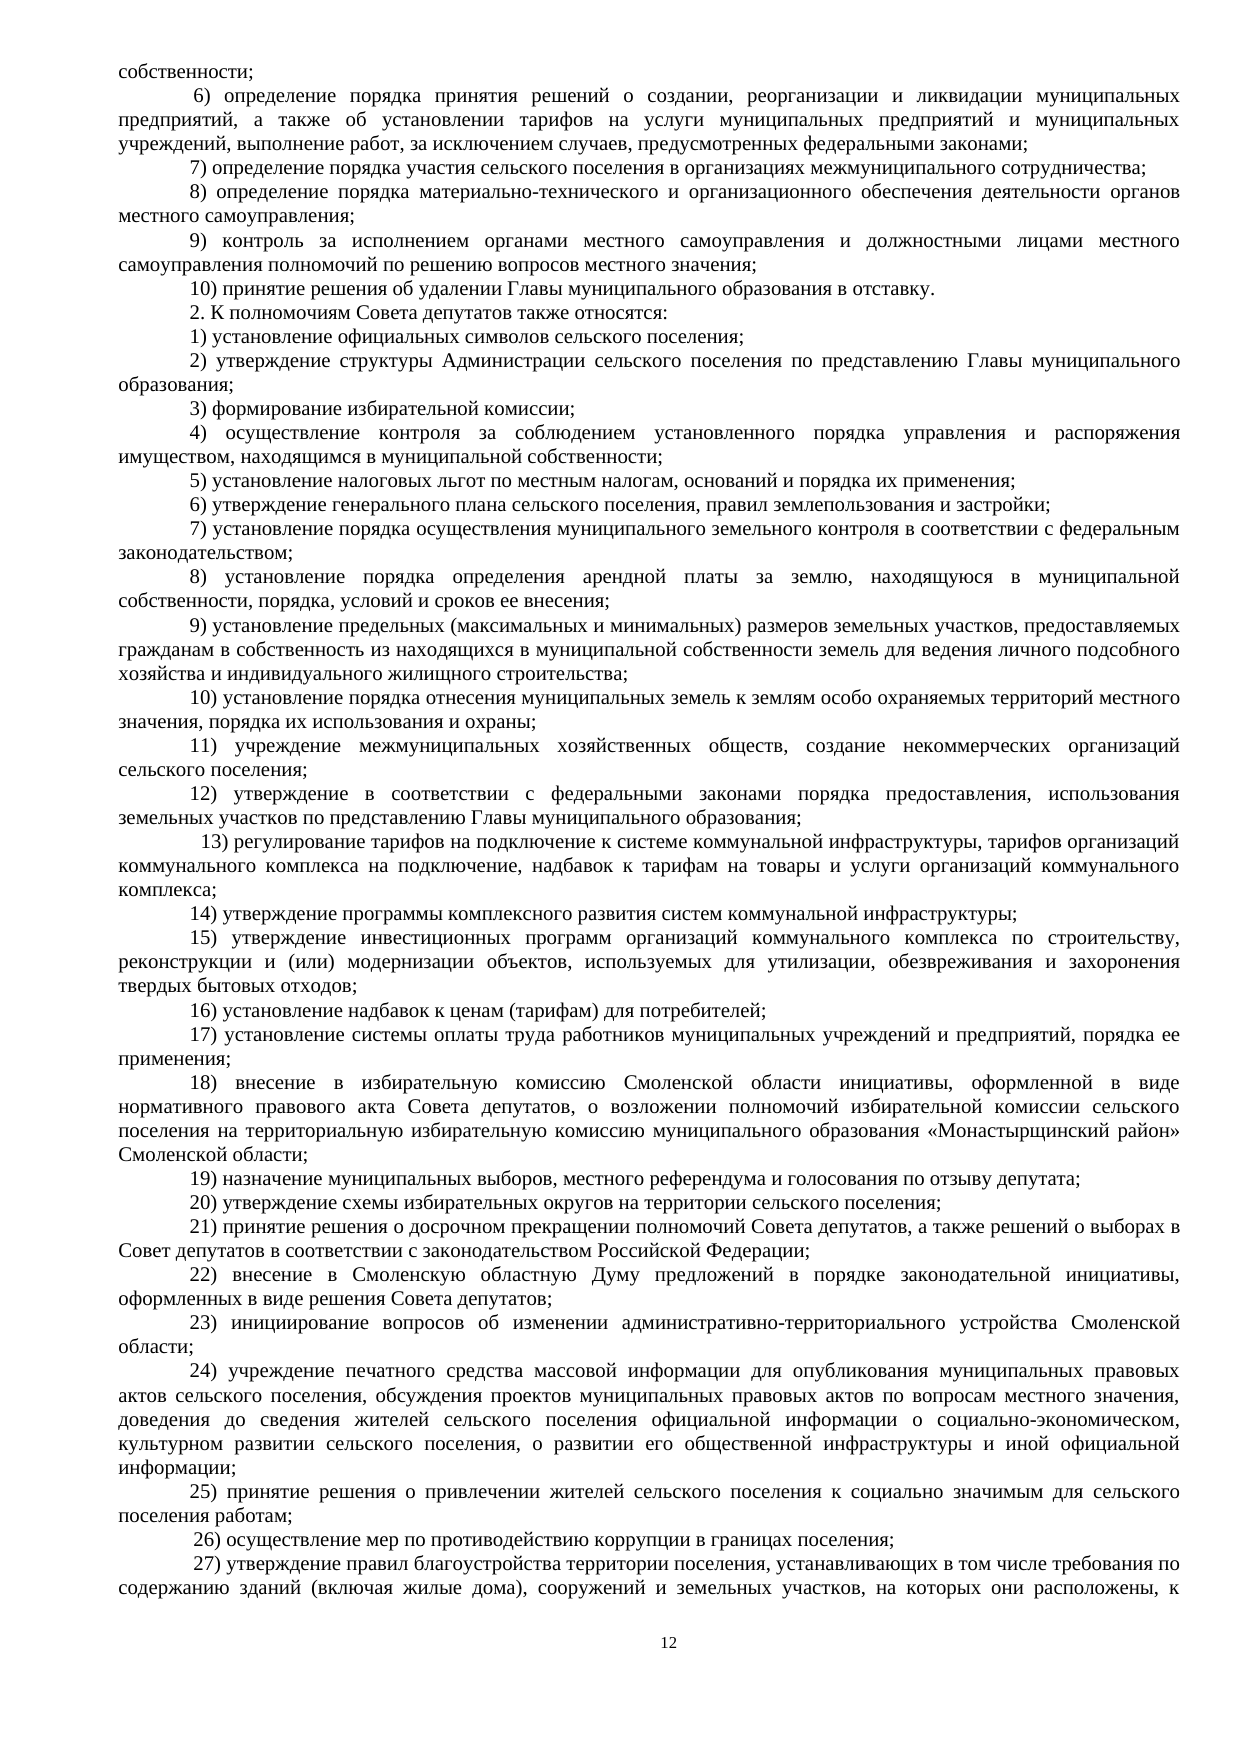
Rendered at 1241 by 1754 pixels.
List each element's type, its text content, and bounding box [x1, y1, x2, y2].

text 2. К полномочиям Совета депутатов также относятся: [118, 300, 1181, 324]
text 7) определение порядка участия сельского поселения в организациях межмуниципального сотрудничества; [118, 155, 1181, 179]
text 6) определение порядка принятия решений о создании, реорганизации и ликвидации муниципальных предприятий, а также об установлении тарифов на услуги муниципальных предприятий и муниципальных учреждений, выполнение работ, за исключением случаев, предусмотренных федеральными законами; [118, 83, 1181, 155]
text 15) утверждение инвестиционных программ организаций коммунального комплекса по строительству, реконструкции и (или) модернизации объектов, используемых для утилизации, обезвреживания и захоронения твердых бытовых отходов; [118, 925, 1181, 997]
text 8) определение порядка материально-технического и организационного обеспечения деятельности органов местного самоуправления; [118, 179, 1181, 227]
text 7) установление порядка осуществления муниципального земельного контроля в соответствии с федеральным законодательством; [118, 516, 1181, 564]
text 10) установление порядка отнесения муниципальных земель к землям особо охраняемых территорий местного значения, порядка их использования и охраны; [118, 685, 1181, 733]
text 16) установление надбавок к ценам (тарифам) для потребителей; [118, 997, 1181, 1022]
text 23) инициирование вопросов об изменении административно-территориального устройства Смоленской области; [118, 1310, 1181, 1358]
text 5) установление налоговых льгот по местным налогам, оснований и порядка их применения; [118, 468, 1181, 492]
text 22) внесение в Смоленскую областную Думу предложений в порядке законодательной инициативы, оформленных в виде решения Совета депутатов; [118, 1262, 1181, 1310]
text 4) осуществление контроля за соблюдением установленного порядка управления и распоряжения имуществом, находящимся в муниципальной собственности; [118, 420, 1181, 468]
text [118, 1551, 1181, 1599]
text 2) утверждение структуры Администрации сельского поселения по представлению Главы муниципального образования; [118, 348, 1181, 396]
text 13) регулирование тарифов на подключение к системе коммунальной инфраструктуры, тарифов организаций коммунального комплекса на подключение, надбавок к тарифам на товары и услуги организаций коммунального комплекса; [118, 829, 1181, 901]
text 3) формирование избирательной комиссии; [118, 396, 1181, 420]
text 8) установление порядка определения арендной платы за землю, находящуюся в муниципальной собственности, порядка, условий и сроков ее внесения; [118, 564, 1181, 612]
text 19) назначение муниципальных выборов, местного референдума и голосования по отзыву депутата; [118, 1166, 1181, 1190]
text 6) утверждение генерального плана сельского поселения, правил землепользования и застройки; [118, 492, 1181, 516]
text 9) установление предельных (максимальных и минимальных) размеров земельных участков, предоставляемых гражданам в собственность из находящихся в муниципальной собственности земель для ведения личного подсобного хозяйства и индивидуального жилищного строительства; [118, 612, 1181, 685]
text 20) утверждение схемы избирательных округов на территории сельского поселения; [118, 1190, 1181, 1214]
text 11) учреждение межмуниципальных хозяйственных обществ, создание некоммерческих организаций сельского поселения; [118, 733, 1181, 781]
text 25) принятие решения о привлечении жителей сельского поселения к социально значимым для сельского поселения работам; [118, 1479, 1181, 1527]
text 12) утверждение в соответствии с федеральными законами порядка предоставления, использования земельных участков по представлению Главы муниципального образования; [118, 781, 1181, 829]
text 9) контроль за исполнением органами местного самоуправления и должностными лицами местного самоуправления полномочий по решению вопросов местного значения; [118, 227, 1181, 276]
text 18) внесение в избирательную комиссию Смоленской области инициативы, оформленной в виде нормативного правового акта Совета депутатов, о возложении полномочий избирательной комиссии сельского поселения на территориальную избирательную комиссию муниципального образования «Монастырщинский район» Смоленской области; [118, 1070, 1181, 1166]
text 26) осуществление мер по противодействию коррупции в границах поселения; [118, 1527, 1181, 1551]
text 14) утверждение программы комплексного развития систем коммунальной инфраструктуры; [118, 901, 1181, 925]
text 24) учреждение печатного средства массовой информации для опубликования муниципальных правовых актов сельского поселения, обсуждения проектов муниципальных правовых актов по вопросам местного значения, доведения до сведения жителей сельского поселения официальной информации о социально-экономическом, культурном развитии сельского поселения, о развитии его общественной инфраструктуры и иной официальной информации; [118, 1358, 1181, 1479]
text 1) установление официальных символов сельского поселения; [118, 324, 1181, 348]
text 10) принятие решения об удалении Главы муниципального образования в отставку. [118, 276, 1181, 300]
text 21) принятие решения о досрочном прекращении полномочий Совета депутатов, а также решений о выборах в Совет депутатов в соответствии с законодательством Российской Федерации; [118, 1214, 1181, 1262]
text 17) установление системы оплаты труда работников муниципальных учреждений и предприятий, порядка ее применения; [118, 1022, 1181, 1070]
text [118, 59, 1181, 83]
